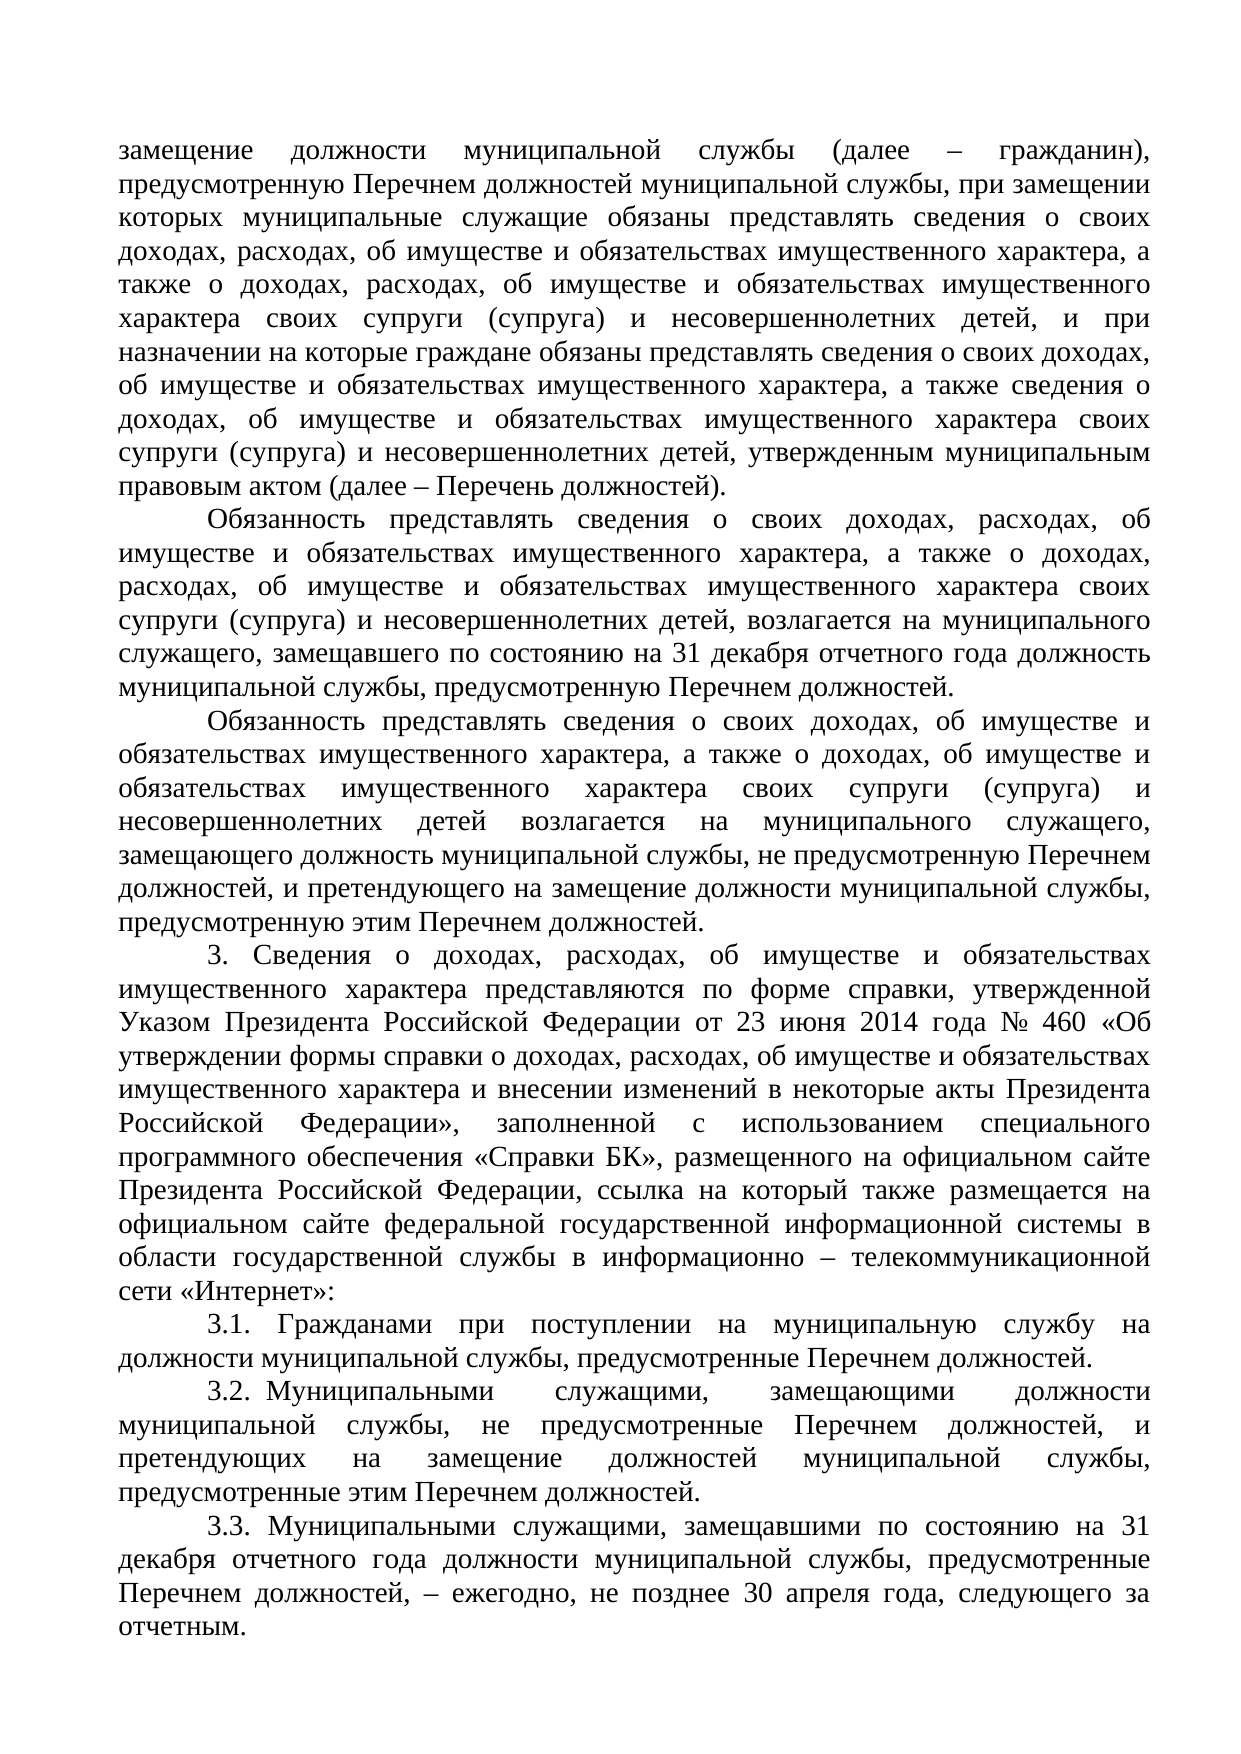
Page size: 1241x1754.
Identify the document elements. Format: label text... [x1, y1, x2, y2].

text 3.3. Муниципальными служащими, замещавшими по состоянию на 31 декабря отчетного года должности муниципальной службы, предусмотренные Перечнем должностей, – ежегодно, не позднее 30 апреля года, следующего за отчетным. [118, 1508, 1151, 1642]
text Обязанность представлять сведения о своих доходах, об имуществе и обязательствах имущественного характера, а также о доходах, об имуществе и обязательствах имущественного характера своих супруги (супруга) и несовершеннолетних детей возлагается на муниципального служащего, замещающего должность муниципальной службы, не предусмотренную Перечнем должностей, и претендующего на замещение должности муниципальной службы, предусмотренную этим Перечнем должностей. [118, 703, 1151, 937]
text Обязанность представлять сведения о своих доходах, расходах, об имуществе и обязательствах имущественного характера, а также о доходах, расходах, об имуществе и обязательствах имущественного характера своих супруги (супруга) и несовершеннолетних детей, возлагается на муниципального служащего, замещавшего по состоянию на 31 декабря отчетного года должность муниципальной службы, предусмотренную Перечнем должностей. [118, 501, 1151, 703]
text 3. Сведения о доходах, расходах, об имуществе и обязательствах имущественного характера представляются по форме справки, утвержденной Указом Президента Российской Федерации от 23 июня 2014 года № 460 «Об утверждении формы справки о доходах, расходах, об имуществе и обязательствах имущественного характера и внесении изменений в некоторые акты Президента Российской Федерации», заполненной с использованием специального программного обеспечения «Справки БК», размещенного на официальном сайте Президента Российской Федерации, ссылка на который также размещается на официальном сайте федеральной государственной информационной системы в области государственной службы в информационно – телекоммуникационной сети «Интернет»: [118, 937, 1151, 1306]
text 3.2. Муниципальными служащими, замещающими должности муниципальной службы, не предусмотренные Перечнем должностей, и претендующих на замещение должностей муниципальной службы, предусмотренные этим Перечнем должностей. [118, 1373, 1151, 1508]
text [118, 132, 1151, 501]
text 3.1. Гражданами при поступлении на муниципальную службу на должности муниципальной службы, предусмотренные Перечнем должностей. [118, 1306, 1151, 1373]
